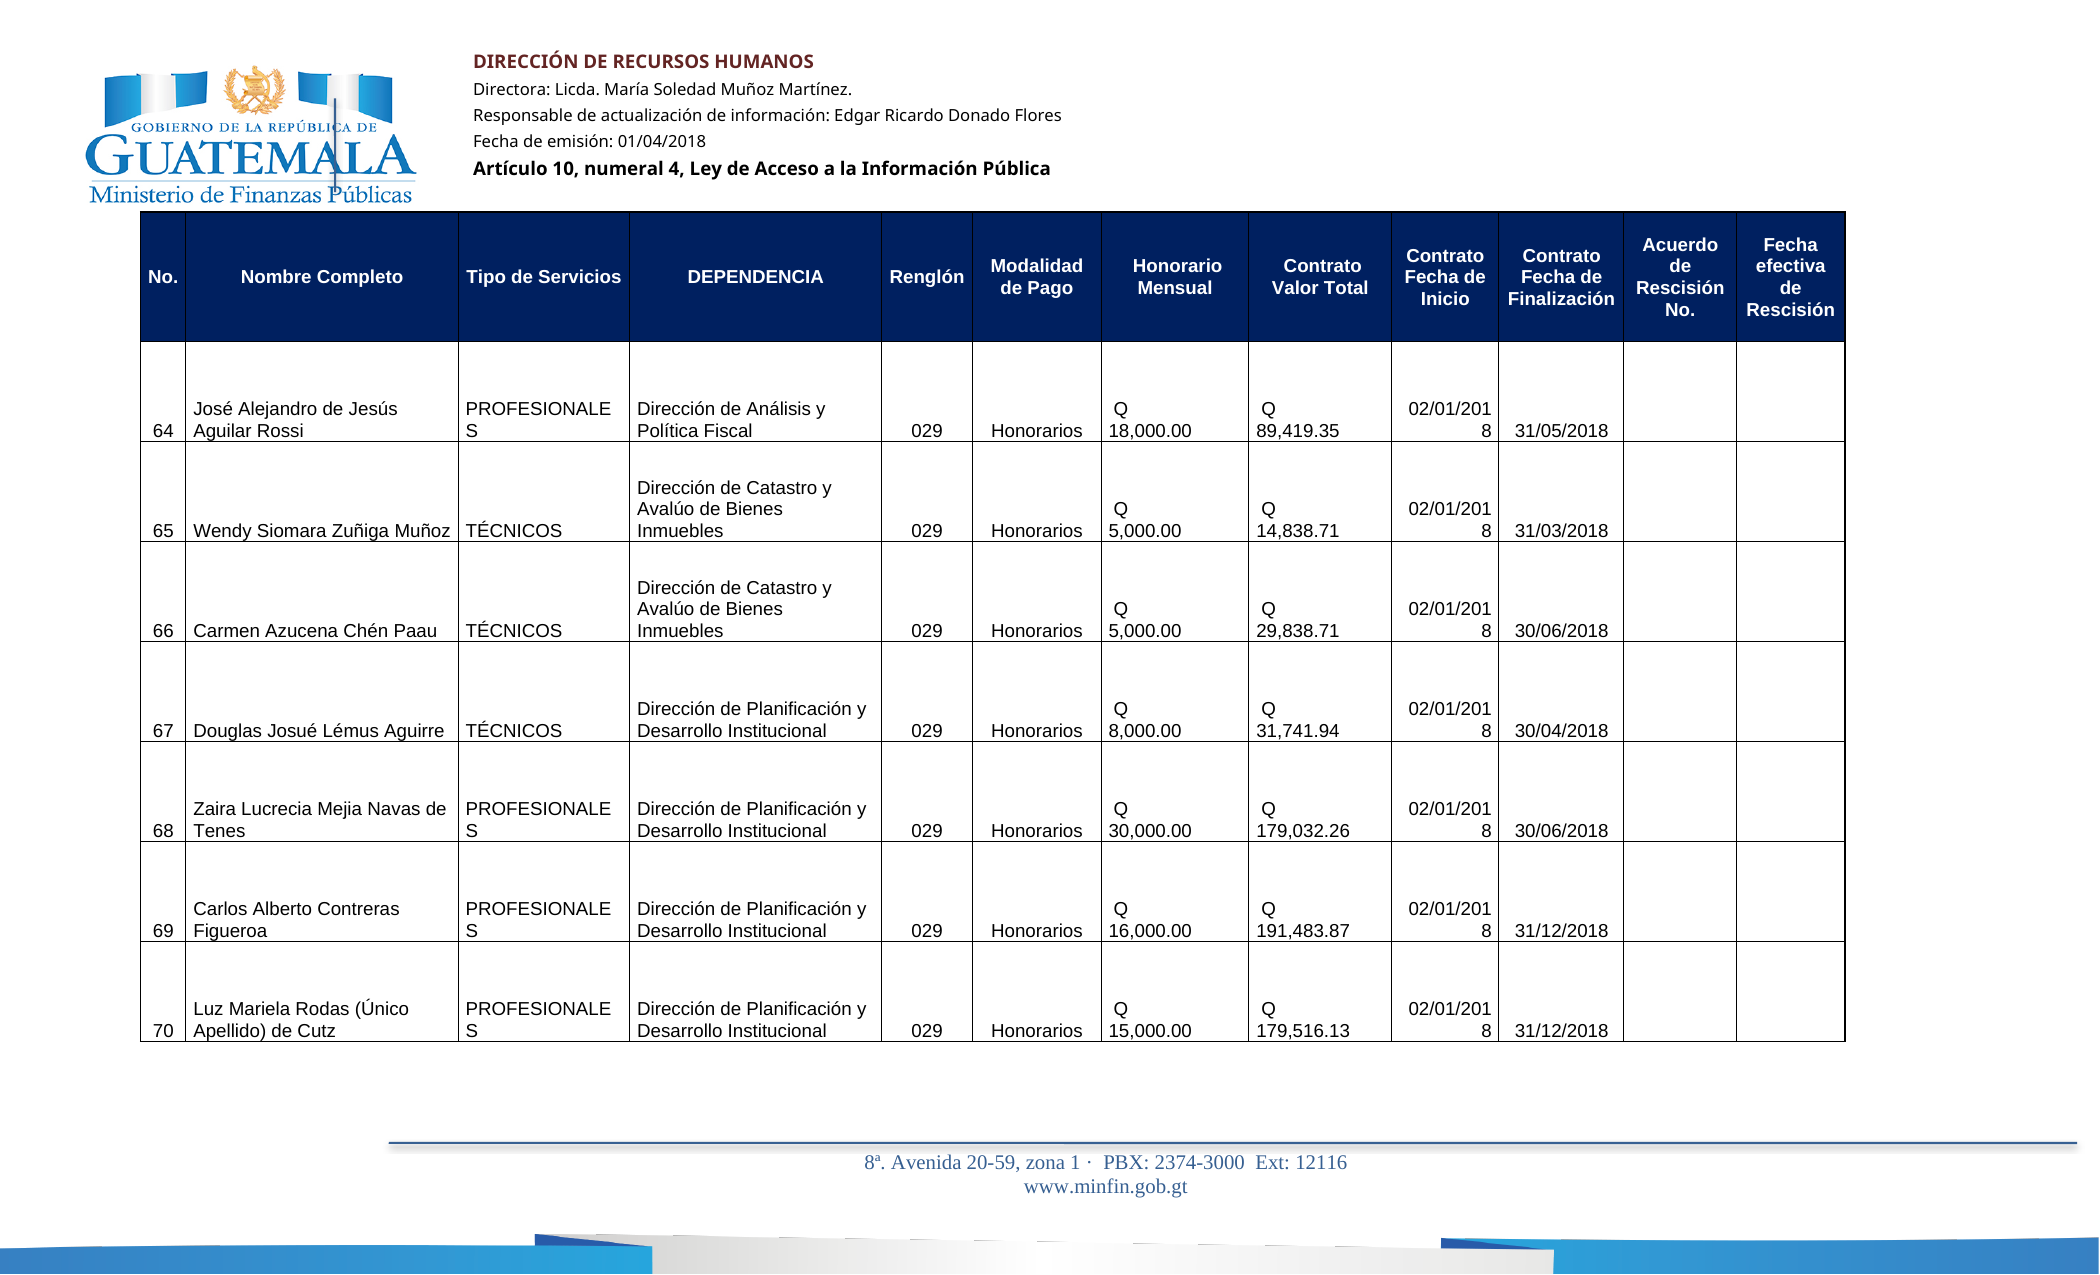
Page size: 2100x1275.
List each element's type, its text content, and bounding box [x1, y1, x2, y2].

table_cell [1737, 442, 1844, 541]
table_cell Carlos Alberto Contreras Figueroa [186, 842, 458, 941]
table_cell PROFESIONALES [459, 842, 629, 941]
table_cell 30/06/2018 [1499, 542, 1623, 641]
table_cell PROFESIONALES [459, 342, 629, 441]
table_cell 029 [882, 642, 972, 741]
table_cell TÉCNICOS [459, 542, 629, 641]
table_header Contrato Fecha de Inicio [1392, 213, 1498, 341]
table_cell 30/04/2018 [1499, 642, 1623, 741]
table_cell Q 179,032.26 [1249, 742, 1391, 841]
table_cell Dirección de Planificación y Desarrollo Institucional [630, 642, 881, 741]
table_cell Q 89,419.35 [1249, 342, 1391, 441]
table_cell 029 [882, 742, 972, 841]
table_header Fecha efectiva de Rescisión [1737, 213, 1844, 341]
table_cell 65 [141, 442, 185, 541]
table_cell [1624, 542, 1736, 641]
table_header Contrato Fecha de Finalización [1499, 213, 1623, 341]
table_cell 02/01/2018 [1392, 642, 1498, 741]
table_cell [1624, 342, 1736, 441]
table_cell Q 191,483.87 [1249, 842, 1391, 941]
table_cell Q 5,000.00 [1102, 542, 1248, 641]
table_cell 67 [141, 642, 185, 741]
table_cell Q 14,838.71 [1249, 442, 1391, 541]
table_header Renglón [882, 213, 972, 341]
table_cell 31/03/2018 [1499, 442, 1623, 541]
table_cell [1624, 742, 1736, 841]
table_cell 02/01/2018 [1392, 742, 1498, 841]
table_cell 69 [141, 842, 185, 941]
table_cell Q 179,516.13 [1249, 942, 1391, 1041]
table_header DEPENDENCIA [630, 213, 881, 341]
table_cell Dirección de Catastro y Avalúo de Bienes Inmuebles [630, 442, 881, 541]
table_cell 66 [141, 542, 185, 641]
table_cell Q 8,000.00 [1102, 642, 1248, 741]
table_cell PROFESIONALES [459, 742, 629, 841]
table_cell [1737, 742, 1844, 841]
table_cell 029 [882, 342, 972, 441]
table_cell 029 [882, 942, 972, 1041]
table_cell PROFESIONALES [459, 942, 629, 1041]
table_cell 70 [141, 942, 185, 1041]
table_cell Wendy Siomara Zuñiga Muñoz [186, 442, 458, 541]
table_cell 029 [882, 542, 972, 641]
table_cell 31/12/2018 [1499, 942, 1623, 1041]
table_cell Q 29,838.71 [1249, 542, 1391, 641]
table_cell Honorarios [973, 442, 1101, 541]
table_cell Luz Mariela Rodas (Único Apellido) de Cutz [186, 942, 458, 1041]
table_cell Douglas Josué Lémus Aguirre [186, 642, 458, 741]
table_cell 02/01/2018 [1392, 542, 1498, 641]
table_cell Q 16,000.00 [1102, 842, 1248, 941]
table_cell Honorarios [973, 742, 1101, 841]
table_header Nombre Completo [186, 213, 458, 341]
table_cell 64 [141, 342, 185, 441]
table_cell Q 15,000.00 [1102, 942, 1248, 1041]
table_cell José Alejandro de Jesús Aguilar Rossi [186, 342, 458, 441]
table_cell Dirección de Planificación y Desarrollo Institucional [630, 942, 881, 1041]
table_cell Dirección de Catastro y Avalúo de Bienes Inmuebles [630, 542, 881, 641]
table_cell Honorarios [973, 642, 1101, 741]
table_cell Q 5,000.00 [1102, 442, 1248, 541]
table_cell Dirección de Planificación y Desarrollo Institucional [630, 842, 881, 941]
table_cell [1624, 442, 1736, 541]
table_cell Q 30,000.00 [1102, 742, 1248, 841]
table_cell 31/05/2018 [1499, 342, 1623, 441]
table_cell Carmen Azucena Chén Paau [186, 542, 458, 641]
picture [0, 1227, 2099, 1274]
table_cell 02/01/2018 [1392, 342, 1498, 441]
table_cell Q 31,741.94 [1249, 642, 1391, 741]
table_header Honorario Mensual [1102, 213, 1248, 341]
table_cell Honorarios [973, 942, 1101, 1041]
table_cell Dirección de Planificación y Desarrollo Institucional [630, 742, 881, 841]
table_cell [1624, 842, 1736, 941]
picture [80, 50, 433, 224]
table_cell 30/06/2018 [1499, 742, 1623, 841]
table_cell TÉCNICOS [459, 442, 629, 541]
table_cell [1624, 642, 1736, 741]
table_cell 029 [882, 442, 972, 541]
table_cell 02/01/2018 [1392, 442, 1498, 541]
table_cell [1737, 942, 1844, 1041]
table_header No. [141, 213, 185, 341]
table_header Contrato Valor Total [1249, 213, 1391, 341]
table_cell 02/01/2018 [1392, 942, 1498, 1041]
table_cell Honorarios [973, 542, 1101, 641]
table_cell Honorarios [973, 342, 1101, 441]
table_cell 029 [882, 842, 972, 941]
table_cell [1737, 642, 1844, 741]
table_header Modalidad de Pago [973, 213, 1101, 341]
table_cell 68 [141, 742, 185, 841]
table_cell Zaira Lucrecia Mejia Navas de Tenes [186, 742, 458, 841]
table_cell Dirección de Análisis y Política Fiscal [630, 342, 881, 441]
table_cell [1737, 542, 1844, 641]
table_cell [1624, 942, 1736, 1041]
table_cell [1737, 342, 1844, 441]
table_header Acuerdo de Rescisión No. [1624, 213, 1736, 341]
table_cell Q 18,000.00 [1102, 342, 1248, 441]
table_cell 02/01/2018 [1392, 842, 1498, 941]
table_header Tipo de Servicios [459, 213, 629, 341]
table_cell 31/12/2018 [1499, 842, 1623, 941]
table_cell [1737, 842, 1844, 941]
table_cell Honorarios [973, 842, 1101, 941]
table_cell TÉCNICOS [459, 642, 629, 741]
